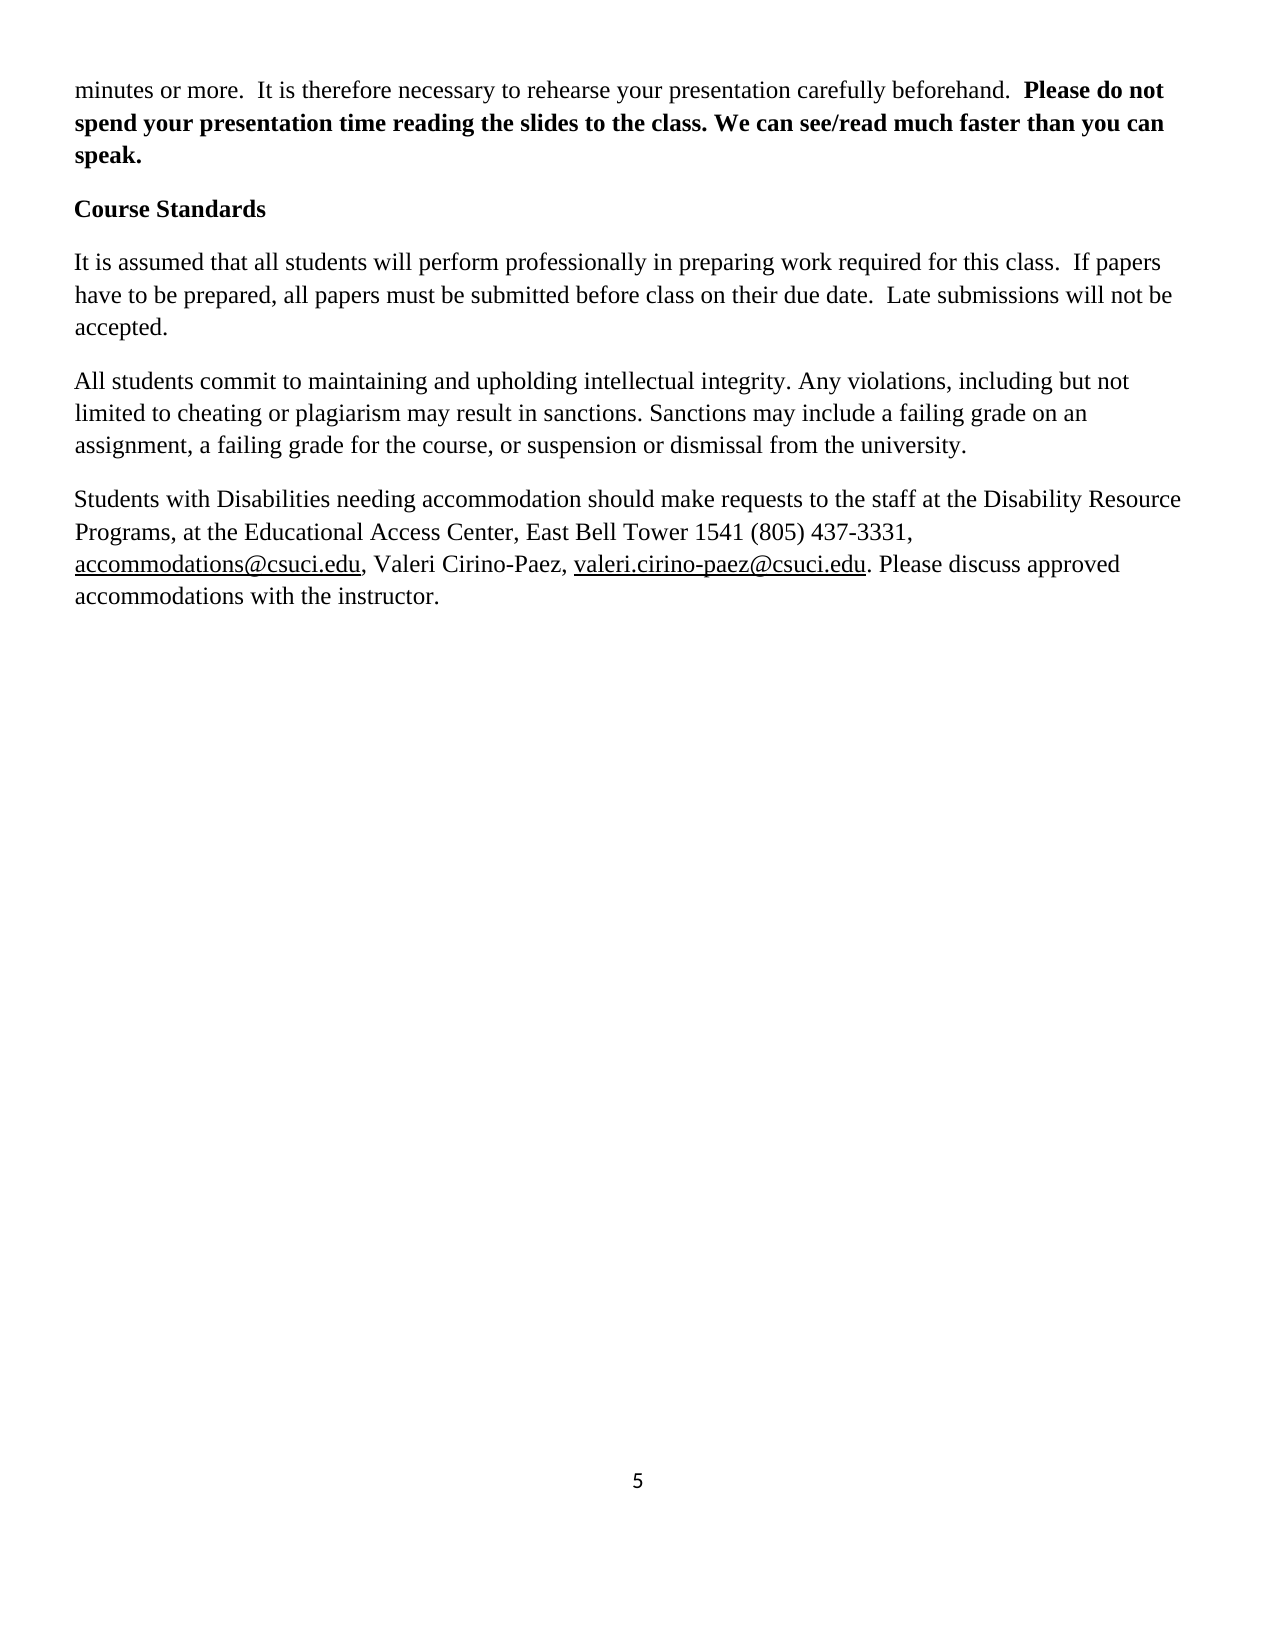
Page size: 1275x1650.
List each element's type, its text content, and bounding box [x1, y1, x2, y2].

text It is assumed that all students will perform professionally in preparing work required for this class. If papers have to be prepared, all papers must be submitted before class on their due date. Late submissions will not be accepted. [73, 247, 1199, 341]
text All students commit to maintaining and upholding intellectual integrity. Any violations, including but not limited to cheating or plagiarism may result in sanctions. Sanctions may include a failing grade on an assignment, a failing grade for the course, or suspension or dismissal from the university. [73, 366, 1199, 459]
subtitle Course Standards [73, 194, 1199, 223]
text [73, 76, 1199, 169]
text Students with Disabilities needing accommodation should make requests to the staff at the Disability Resource Programs, at the Educational Access Center, East Bell Tower 1541 (805) 437-3331, accommodations@csuci.edu, Valeri Cirino-Paez, valeri.cirino-paez@csuci.edu. Please discuss approved accommodations with the instructor. [73, 484, 1199, 610]
